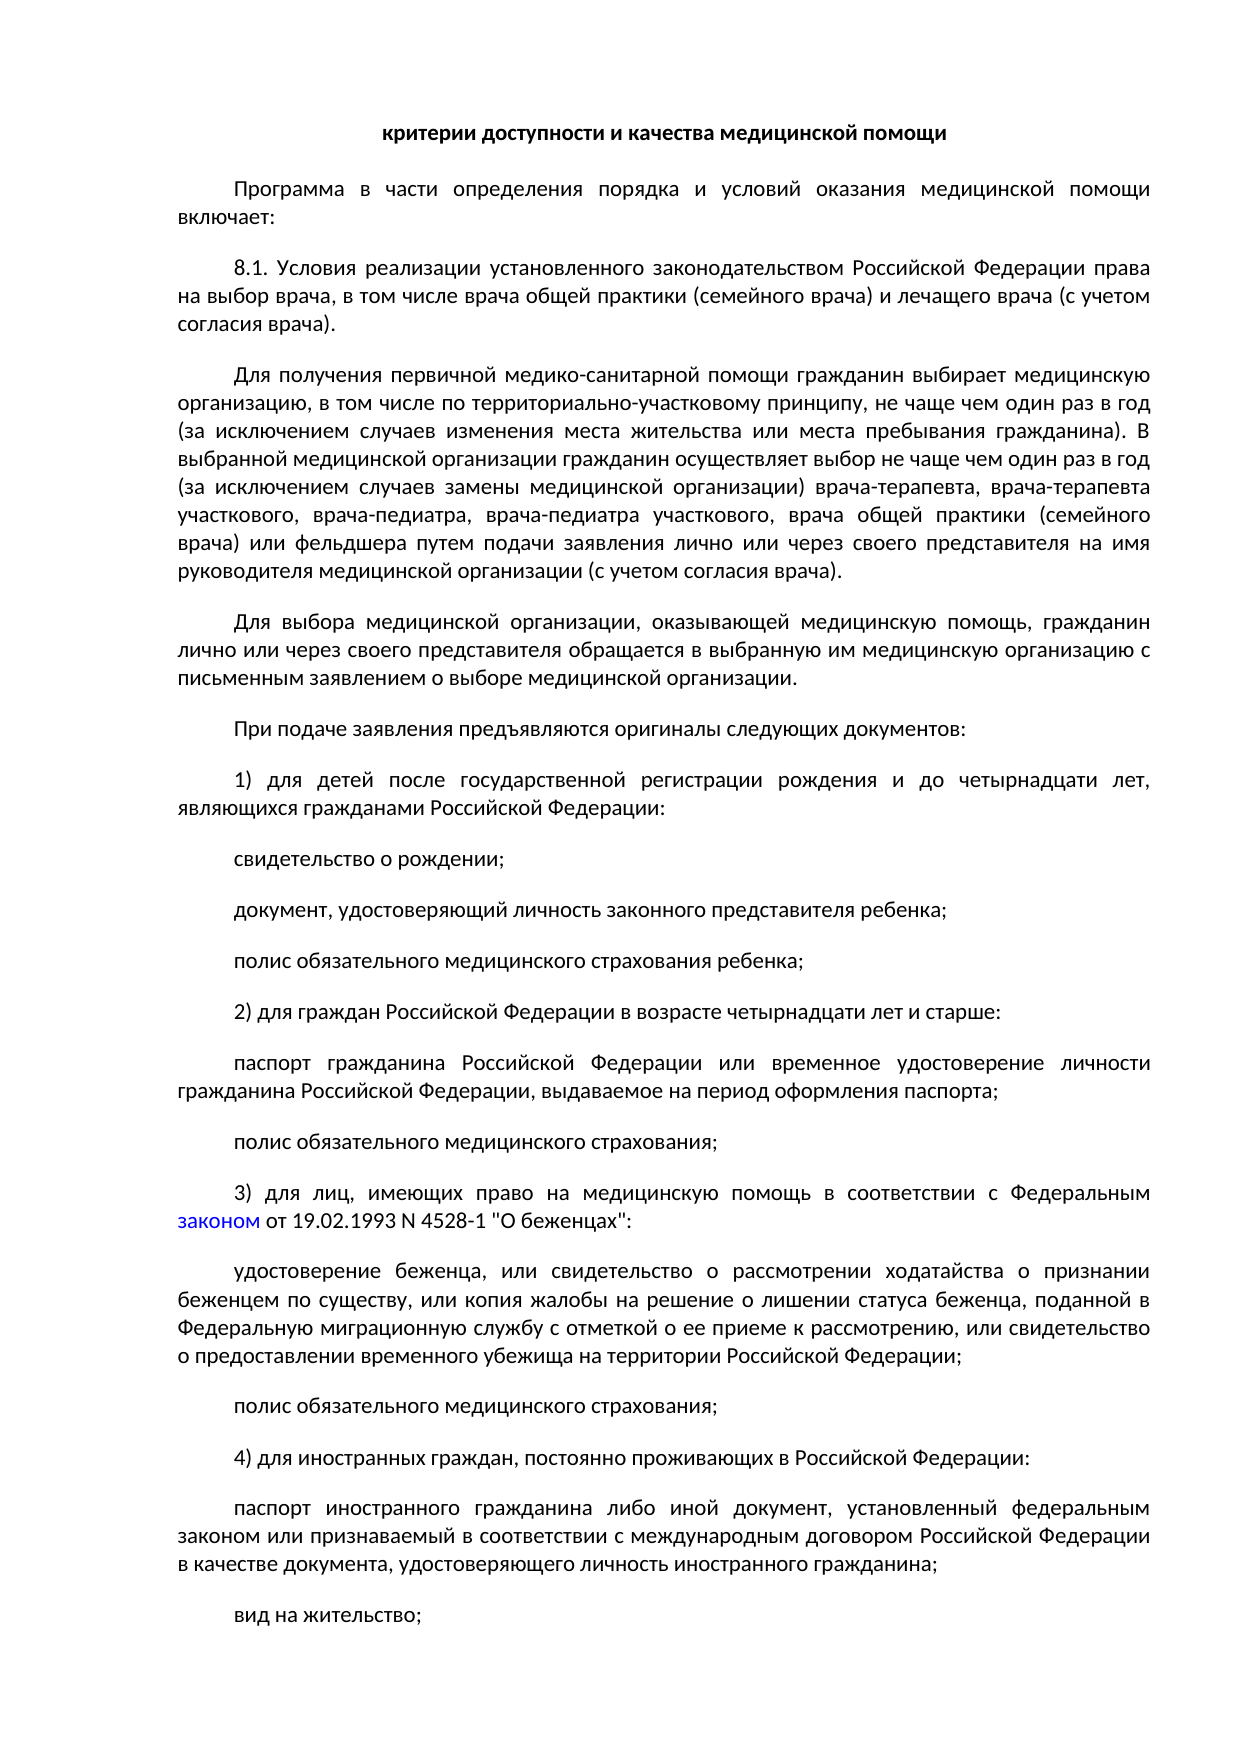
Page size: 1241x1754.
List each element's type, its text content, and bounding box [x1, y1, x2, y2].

text свидетельство о рождении; [177, 844, 1152, 872]
text вид на жительство; [177, 1601, 1152, 1628]
text 2) для граждан Российской Федерации в возрасте четырнадцати лет и старше: [177, 997, 1152, 1025]
text 1) для детей после государственной регистрации рождения и до четырнадцати лет, являющихся гражданами Российской Федерации: [177, 765, 1152, 821]
text При подаче заявления предъявляются оригиналы следующих документов: [177, 714, 1152, 742]
text полис обязательного медицинского страхования ребенка; [177, 946, 1152, 974]
text паспорт иностранного гражданина либо иной документ, установленный федеральным законом или признаваемый в соответствии с международным договором Российской Федерации в качестве документа, удостоверяющего личность иностранного гражданина; [177, 1493, 1152, 1578]
text Для выбора медицинской организации, оказывающей медицинскую помощь, гражданин лично или через своего представителя обращается в выбранную им медицинскую организацию с письменным заявлением о выборе медицинской организации. [177, 607, 1152, 691]
title критерии доступности и качества медицинской помощи [177, 118, 1152, 146]
text Для получения первичной медико-санитарной помощи гражданин выбирает медицинскую организацию, в том числе по территориально-участковому принципу, не чаще чем один раз в год (за исключением случаев изменения места жительства или места пребывания гражданина). В выбранной медицинской организации гражданин осуществляет выбор не чаще чем один раз в год (за исключением случаев замены медицинской организации) врача-терапевта, врача-терапевта участкового, врача-педиатра, врача-педиатра участкового, врача общей практики (семейного врача) или фельдшера путем подачи заявления лично или через своего представителя на имя руководителя медицинской организации (с учетом согласия врача). [177, 360, 1152, 584]
text 8.1. Условия реализации установленного законодательством Российской Федерации права на выбор врача, в том числе врача общей практики (семейного врача) и лечащего врача (с учетом согласия врача). [177, 253, 1152, 337]
text документ, удостоверяющий личность законного представителя ребенка; [177, 895, 1152, 923]
text полис обязательного медицинского страхования; [177, 1127, 1152, 1155]
text паспорт гражданина Российской Федерации или временное удостоверение личности гражданина Российской Федерации, выдаваемое на период оформления паспорта; [177, 1048, 1152, 1104]
text полис обязательного медицинского страхования; [177, 1392, 1152, 1420]
text 4) для иностранных граждан, постоянно проживающих в Российской Федерации: [177, 1443, 1152, 1471]
text Программа в части определения порядка и условий оказания медицинской помощи включает: [177, 174, 1152, 230]
text 3) для лиц, имеющих право на медицинскую помощь в соответствии с Федеральным законом от 19.02.1993 N 4528-1 "О беженцах": [177, 1178, 1152, 1234]
text удостоверение беженца, или свидетельство о рассмотрении ходатайства о признании беженцем по существу, или копия жалобы на решение о лишении статуса беженца, поданной в Федеральную миграционную службу с отметкой о ее приеме к рассмотрению, или свидетельство о предоставлении временного убежища на территории Российской Федерации; [177, 1257, 1152, 1369]
